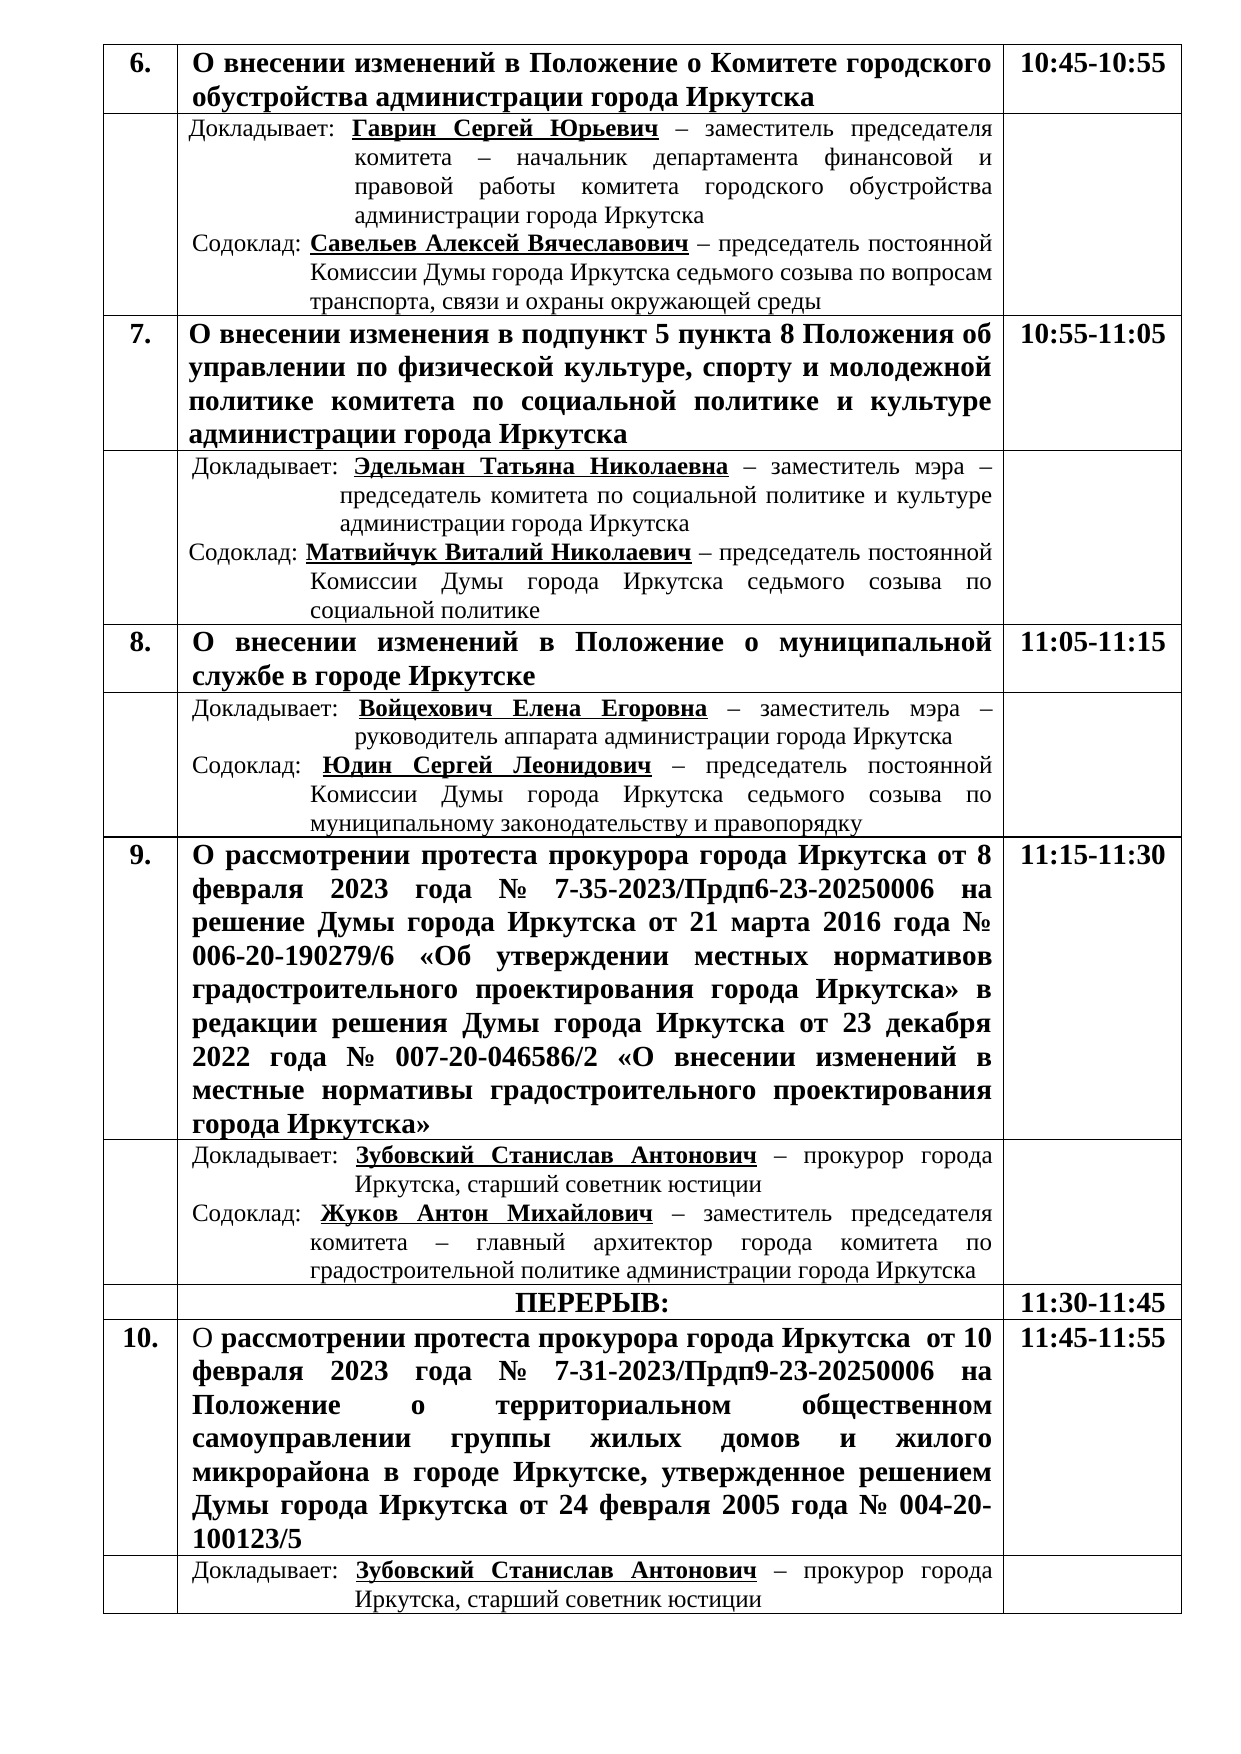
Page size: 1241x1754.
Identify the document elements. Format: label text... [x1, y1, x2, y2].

table_cell О внесении изменений в Положение о Комитете городского обустройства администрации города Иркутска [178, 45, 1003, 112]
table_cell [104, 1285, 177, 1319]
table_cell О внесении изменений в Положение о муниципальной службе в городе Иркутске [178, 625, 1003, 692]
table_cell 11:45-11:55 [1004, 1320, 1181, 1554]
table_cell [1004, 1556, 1181, 1613]
table_cell 7. [104, 316, 177, 450]
table_cell 10. [104, 1320, 177, 1554]
table_cell 8. [104, 625, 177, 692]
table_cell Докладывает: Зубовский Станислав Антонович – прокурор города Иркутска, старший советник юстиции [178, 1556, 1003, 1613]
table_cell 11:30-11:45 [1004, 1285, 1181, 1319]
table_cell 10:45-10:55 [1004, 45, 1181, 112]
table_cell [1004, 693, 1181, 836]
table_cell [1004, 1140, 1181, 1284]
table_cell О рассмотрении протеста прокурора города Иркутска от 10 февраля 2023 года № 7-31-2023/Прдп9-23-20250006 на Положение о территориальном общественном самоуправлении группы жилых домов и жилого микрорайона в городе Иркутске, утвержденное решением Думы города Иркутска от 24 февраля 2005 года № 004-20-100123/5 [178, 1320, 1003, 1554]
table_cell О рассмотрении протеста прокурора города Иркутска от 8 февраля 2023 года № 7-35-2023/Прдп6-23-20250006 на решение Думы города Иркутска от 21 марта 2016 года № 006-20-190279/6 «Об утверждении местных нормативов градостроительного проектирования города Иркутска» в редакции решения Думы города Иркутска от 23 декабря 2022 года № 007-20-046586/2 «О внесении изменений в местные нормативы градостроительного проектирования города Иркутска» [178, 838, 1003, 1139]
table_cell 10:55-11:05 [1004, 316, 1181, 450]
table_cell [104, 451, 177, 623]
table_cell Докладывает: Гаврин Сергей Юрьевич – заместитель председателя комитета – начальник департамента финансовой и правовой работы комитета городского обустройства администрации города Иркутска Содоклад: Савельев Алексей Вячеславович – председатель постоянной Комиссии Думы города Иркутска седьмого созыва по вопросам транспорта, связи и охраны окружающей среды [178, 114, 1003, 315]
table_cell 11:15-11:30 [1004, 838, 1181, 1139]
table_cell [104, 693, 177, 836]
table_cell О внесении изменения в подпункт 5 пункта 8 Положения об управлении по физической культуре, спорту и молодежной политике комитета по социальной политике и культуре администрации города Иркутска [178, 316, 1003, 450]
table_cell [1004, 451, 1181, 623]
table_cell [104, 114, 177, 315]
table_cell ПЕРЕРЫВ: [178, 1285, 1003, 1319]
table_cell [1004, 114, 1181, 315]
table_cell [104, 1140, 177, 1284]
table_cell 11:05-11:15 [1004, 625, 1181, 692]
table_cell Докладывает: Войцехович Елена Егоровна – заместитель мэра – руководитель аппарата администрации города Иркутска Содоклад: Юдин Сергей Леонидович – председатель постоянной Комиссии Думы города Иркутска седьмого созыва по муниципальному законодательству и правопорядку [178, 693, 1003, 836]
table_cell Докладывает: Эдельман Татьяна Николаевна – заместитель мэра – председатель комитета по социальной политике и культуре администрации города Иркутска Содоклад: Матвийчук Виталий Николаевич – председатель постоянной Комиссии Думы города Иркутска седьмого созыва по социальной политике [178, 451, 1003, 623]
table_cell Докладывает: Зубовский Станислав Антонович – прокурор города Иркутска, старший советник юстиции Содоклад: Жуков Антон Михайлович – заместитель председателя комитета – главный архитектор города комитета по градостроительной политике администрации города Иркутска [178, 1140, 1003, 1284]
table_cell [104, 1556, 177, 1613]
table_cell 6. [104, 45, 177, 112]
table_cell 9. [104, 838, 177, 1139]
